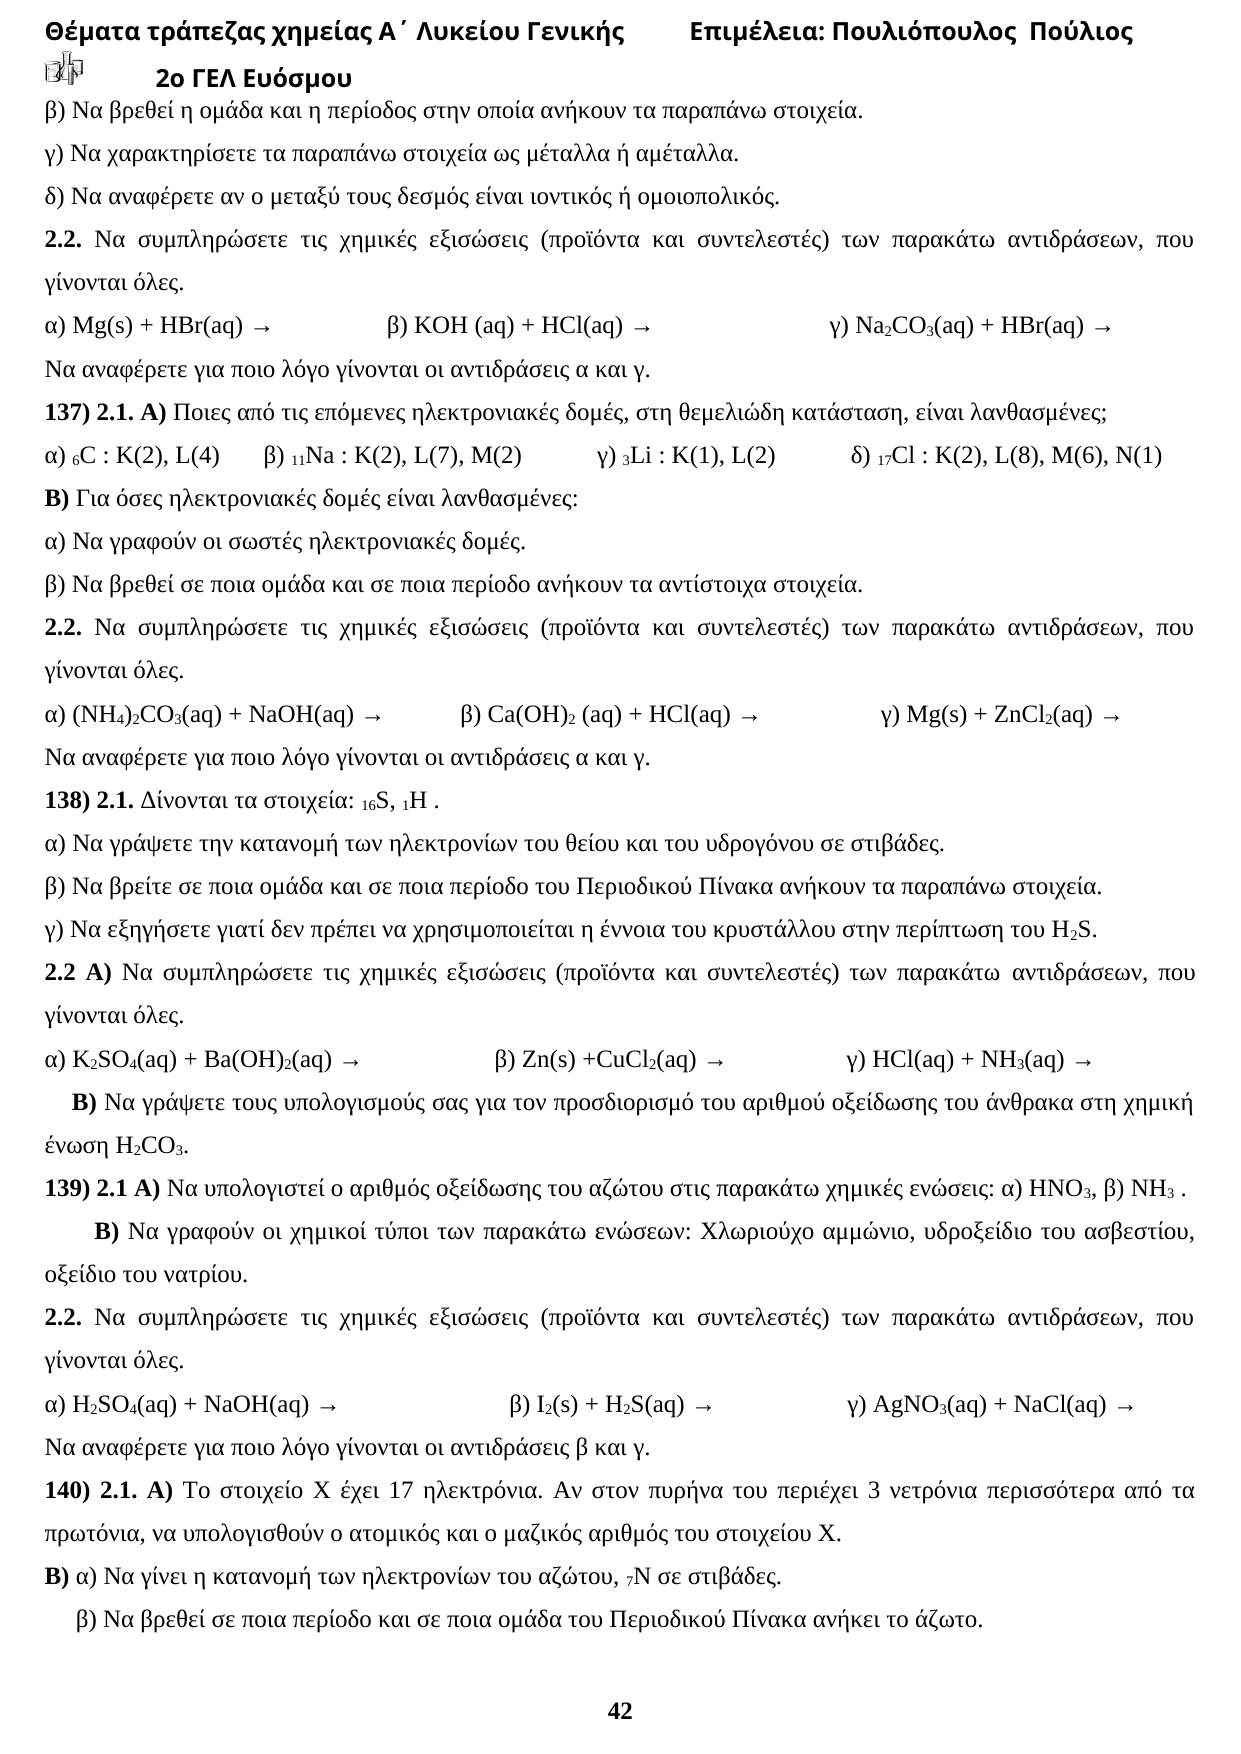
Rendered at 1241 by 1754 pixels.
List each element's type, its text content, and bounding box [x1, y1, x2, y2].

text α) Κ2SO4(aq) + Ba(OH)2(aq) → β) Zn(s) +CuCl2(aq) → γ) HCl(aq) + NH3(aq) → [44, 1044, 1196, 1072]
text 2.2. Να συμπληρώσετε τις χημικές εξισώσεις (προϊόντα και συντελεστές) των παρακάτω αντιδράσεων, που γίνονται όλες. [44, 224, 1196, 296]
text 139) 2.1 Α) Να υπολογιστεί ο αριθμός οξείδωσης του αζώτου στις παρακάτω χημικές ενώσεις: α) ΗΝΟ3, β) ΝΗ3 . [44, 1173, 1196, 1202]
picture [44, 48, 84, 88]
text 2.2. Να συμπληρώσετε τις χημικές εξισώσεις (προϊόντα και συντελεστές) των παρακάτω αντιδράσεων, που γίνονται όλες. [44, 612, 1196, 684]
text 137) 2.1. Α) Ποιες από τις επόμενες ηλεκτρονιακές δομές, στη θεμελιώδη κατάσταση, είναι λανθασμένες; [44, 397, 1196, 426]
text Β) Να γραφούν οι χημικοί τύποι των παρακάτω ενώσεων: Χλωριούχο αμμώνιο, υδροξείδιο του ασβεστίου, οξείδιο του νατρίου. [44, 1216, 1196, 1288]
text β) Να βρεθεί η ομάδα και η περίοδος στην οποία ανήκουν τα παραπάνω στοιχεία. [44, 95, 1196, 124]
text Β) Για όσες ηλεκτρονιακές δομές είναι λανθασμένες: [44, 483, 1196, 512]
text β) Να βρεθεί σε ποια ομάδα και σε ποια περίοδο ανήκουν τα αντίστοιχα στοιχεία. [44, 569, 1196, 598]
text Να αναφέρετε για ποιο λόγο γίνονται οι αντιδράσεις α και γ. [44, 742, 1196, 771]
text γ) Να χαρακτηρίσετε τα παραπάνω στοιχεία ως μέταλλα ή αμέταλλα. [44, 138, 1196, 167]
text 2.2 Α) Να συμπληρώσετε τις χημικές εξισώσεις (προϊόντα και συντελεστές) των παρακάτω αντιδράσεων, που γίνονται όλες. [44, 957, 1196, 1029]
text α) (NH4)2CO3(aq) + NaOH(aq) → β) Ca(OH)2 (aq) + HCl(aq) → γ) Mg(s) + ZnCl2(aq) → [44, 699, 1196, 727]
text 138) 2.1. Δίνονται τα στοιχεία: 16S, 1Η . [44, 785, 1196, 814]
text Β) Να γράψετε τους υπολογισμούς σας για τον προσδιορισμό του αριθμού οξείδωσης του άνθρακα στη χημική ένωση H2CO3. [44, 1087, 1196, 1159]
text α) Να γραφούν οι σωστές ηλεκτρονιακές δομές. [44, 526, 1196, 555]
text α) Mg(s) + HBr(aq) → β) KOH (aq) + HCl(aq) → γ) Na2CO3(aq) + HBr(aq) → [44, 311, 1196, 339]
text 2.2. Να συμπληρώσετε τις χημικές εξισώσεις (προϊόντα και συντελεστές) των παρακάτω αντιδράσεων, που γίνονται όλες. [44, 1302, 1196, 1374]
text α) Η2SO4(aq) + ΝaΟΗ(aq) → β) I2(s) + H2S(aq) → γ) AgNO3(aq) + NaCl(aq) → [44, 1389, 1196, 1417]
text Β) α) Να γίνει η κατανομή των ηλεκτρονίων του αζώτου, 7N σε στιβάδες. [44, 1561, 1196, 1590]
text β) Να βρεθεί σε ποια περίοδο και σε ποια ομάδα του Περιοδικού Πίνακα ανήκει το άζωτο. [44, 1604, 1196, 1633]
text α) 6C : K(2), L(4) β) 11Na : K(2), L(7), M(2) γ) 3Li : K(1), L(2) δ) 17Cl : K(2), L(8), M(6), N(1) [44, 440, 1196, 469]
text Να αναφέρετε για ποιο λόγο γίνονται οι αντιδράσεις β και γ. [44, 1432, 1196, 1461]
text γ) Να εξηγήσετε γιατί δεν πρέπει να χρησιμοποιείται η έννοια του κρυστάλλου στην περίπτωση του H2S. [44, 914, 1196, 943]
text Να αναφέρετε για ποιο λόγο γίνονται οι αντιδράσεις α και γ. [44, 354, 1196, 382]
text β) Να βρείτε σε ποια ομάδα και σε ποια περίοδο του Περιοδικού Πίνακα ανήκουν τα παραπάνω στοιχεία. [44, 871, 1196, 900]
text δ) Να αναφέρετε αν ο μεταξύ τους δεσμός είναι ιοντικός ή ομοιοπολικός. [44, 181, 1196, 210]
text α) Να γράψετε την κατανομή των ηλεκτρονίων του θείου και του υδρογόνου σε στιβάδες. [44, 828, 1196, 857]
text 140) 2.1. Α) Το στοιχείο X έχει 17 ηλεκτρόνια. Αν στον πυρήνα του περιέχει 3 νετρόνια περισσότερα από τα πρωτόνια, να υπολογισθούν ο ατομικός και ο μαζικός αριθμός του στοιχείου Χ. [44, 1475, 1196, 1547]
